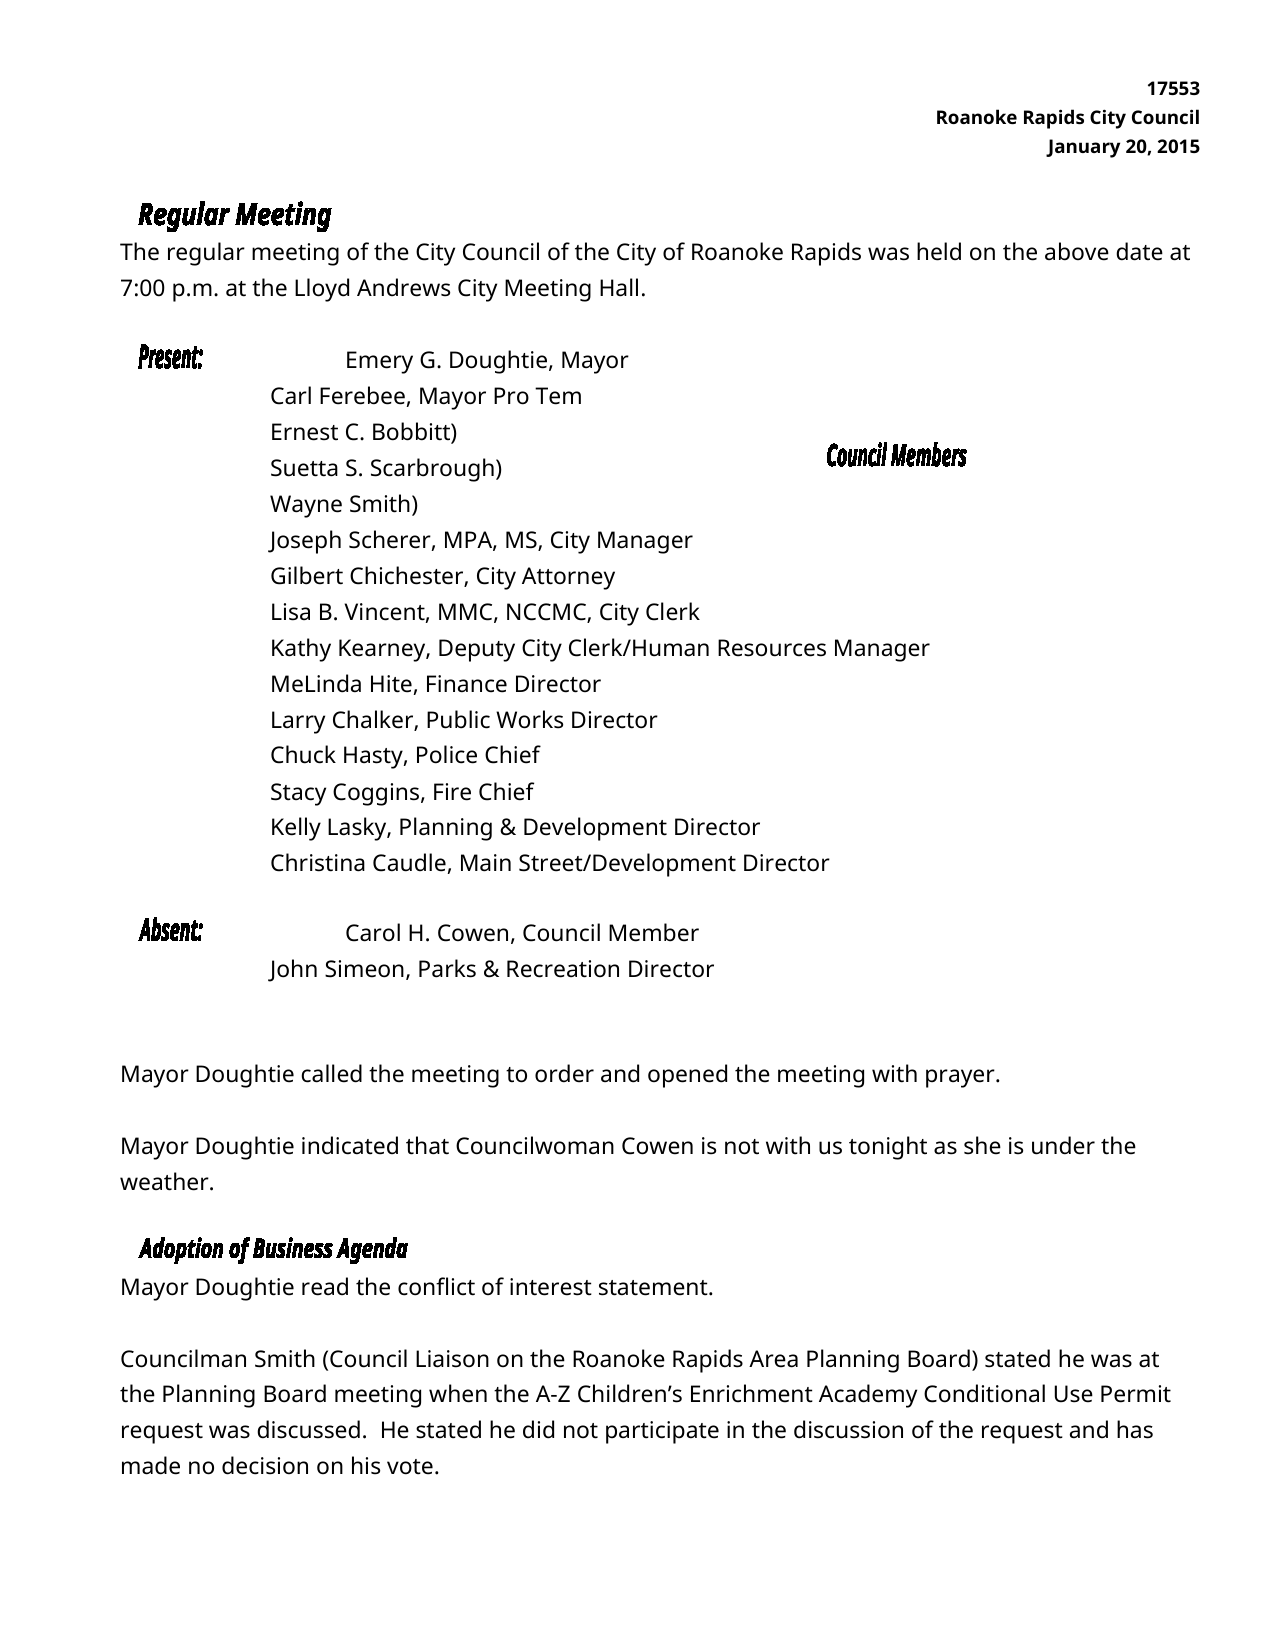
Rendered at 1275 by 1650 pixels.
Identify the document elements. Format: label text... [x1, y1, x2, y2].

text Joseph Scherer, MPA, MS, City Manager [120, 524, 1200, 555]
text January 20, 2015 [120, 133, 1200, 159]
text Emery G. Doughtie, Mayor [120, 344, 1200, 375]
text Larry Chalker, Public Works Director [120, 703, 1200, 735]
text John Simeon, Parks & Recreation Director [120, 953, 1200, 984]
text Christina Caudle, Main Street/Development Director [120, 847, 1200, 878]
text Carl Ferebee, Mayor Pro Tem [120, 380, 1200, 411]
text Mayor Doughtie read the conflict of interest statement. [120, 1271, 1200, 1302]
text Mayor Doughtie called the meeting to order and opened the meeting with prayer. [120, 1058, 1200, 1089]
text Suetta S. Scarbrough) [120, 452, 1200, 483]
text 17553 [120, 75, 1200, 101]
text Chuck Hasty, Police Chief [120, 739, 1200, 771]
text Councilman Smith (Council Liaison on the Roanoke Rapids Area Planning Board) stated he was at the Planning Board meeting when the A-Z Children’s Enrichment Academy Conditional Use Permit request was discussed. He stated he did not participate in the discussion of the request and has made no decision on his vote. [120, 1342, 1200, 1482]
text Lisa B. Vincent, MMC, NCCMC, City Clerk [120, 596, 1200, 627]
text Wayne Smith) [120, 488, 1200, 519]
text Carol H. Cowen, Council Member [120, 917, 1200, 948]
text Gilbert Chichester, City Attorney [120, 560, 1200, 591]
text Ernest C. Bobbitt) [120, 416, 1200, 447]
text Mayor Doughtie indicated that Councilwoman Cowen is not with us tonight as she is under the weather. [120, 1130, 1200, 1197]
text Kelly Lasky, Planning & Development Director [120, 811, 1200, 843]
text Kathy Kearney, Deputy City Clerk/Human Resources Manager [120, 632, 1200, 663]
text Stacy Coggins, Fire Chief [120, 775, 1200, 807]
text Roanoke Rapids City Council [120, 104, 1200, 130]
text MeLinda Hite, Finance Director [120, 668, 1200, 699]
text The regular meeting of the City Council of the City of Roanoke Rapids was held on the above date at 7:00 p.m. at the Lloyd Andrews City Meeting Hall. [120, 236, 1200, 303]
